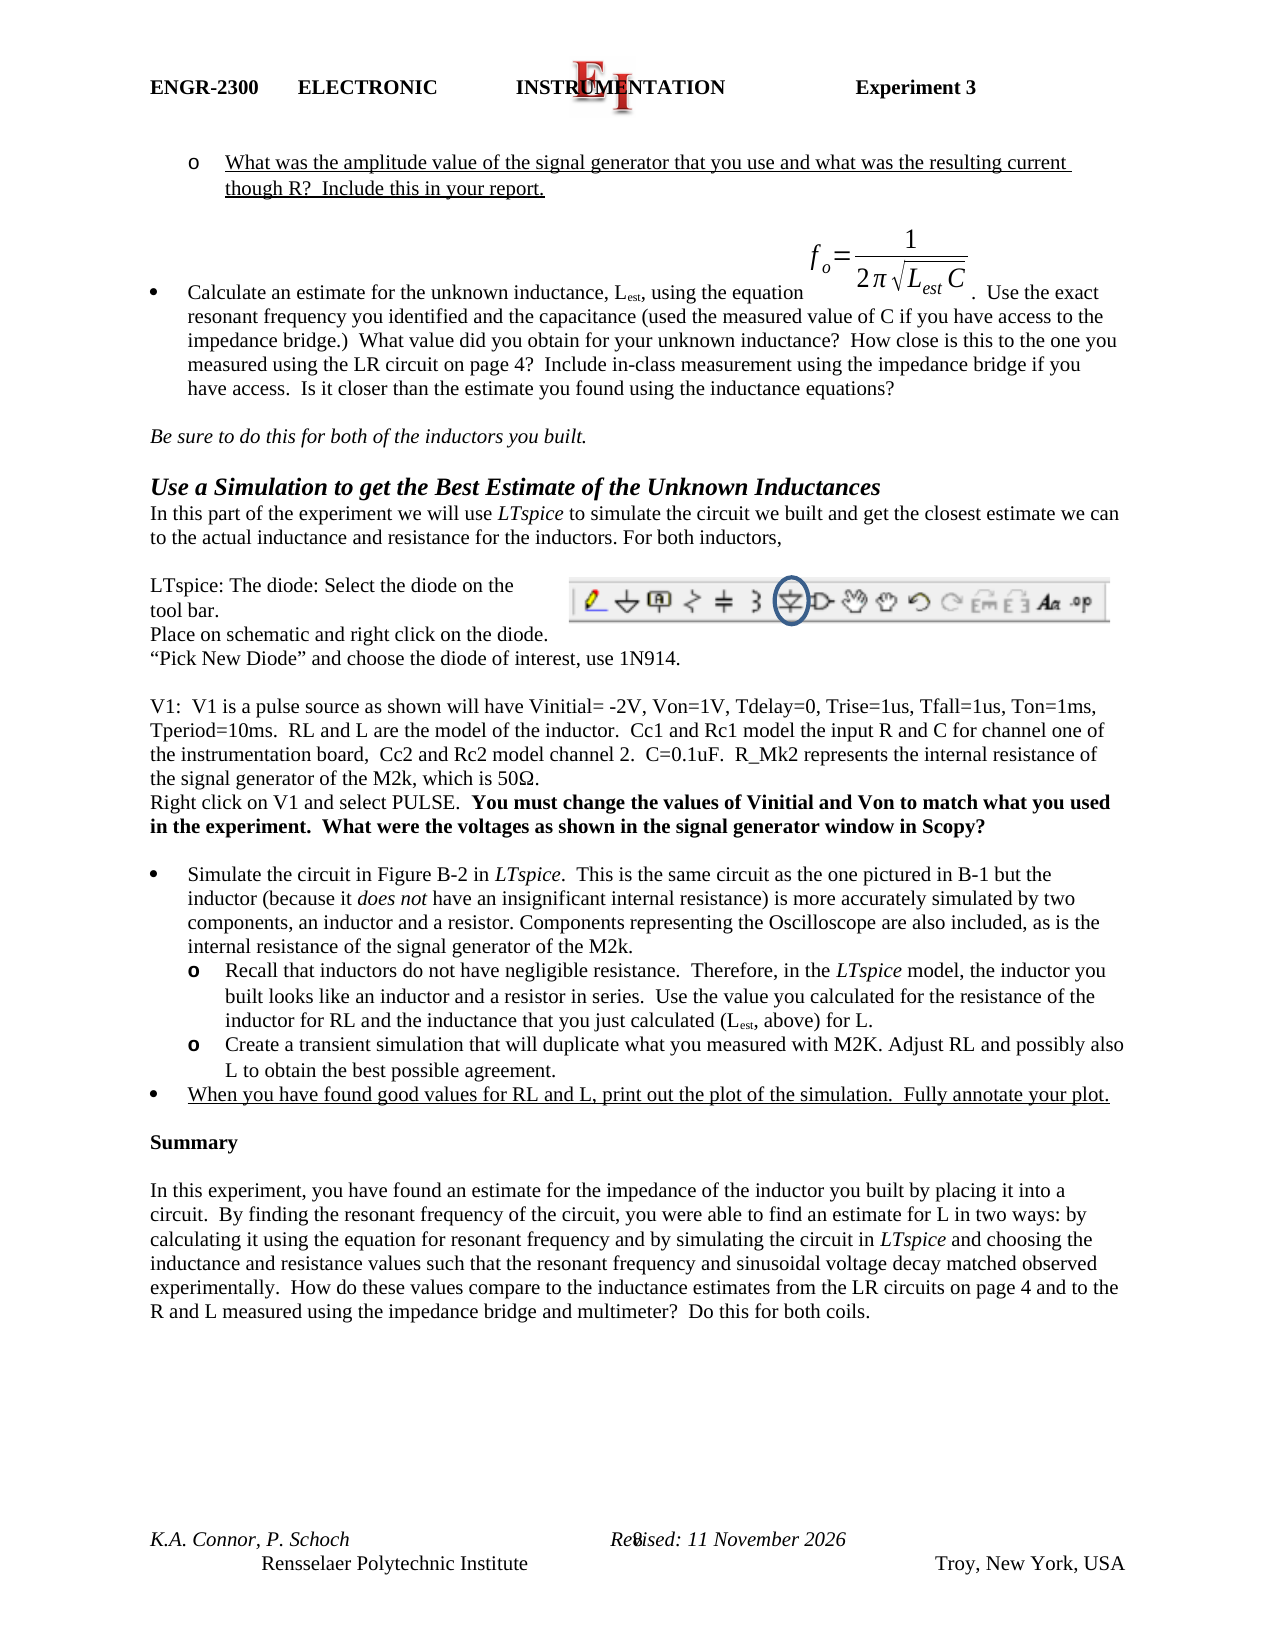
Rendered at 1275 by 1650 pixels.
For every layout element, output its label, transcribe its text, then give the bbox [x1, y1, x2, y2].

list Calculate an estimate for the unknown inductance, Lest, using the equation . Use the exact resonant frequency you identified and the capacitance (used the measured value of C if you have access to the impedance bridge.) What value did you obtain for your unknown inductance? How close is this to the one you measured using the LR circuit on page 4? Include in-class measurement using the impedance bridge if you have access. Is it closer than the estimate you found using the inductance equations? [150, 224, 1125, 400]
picture [777, 580, 806, 622]
list Simulate the circuit in Figure B-2 in LTspice. This is the same circuit as the one pictured in B-1 but the inductor (because it does not have an insignificant internal resistance) is more accurately simulated by two components, an inductor and a resistor. Components representing the Oscilloscope are also included, as is the internal resistance of the signal generator of the M2k. [150, 862, 1125, 958]
list Create a transient simulation that will duplicate what you measured with M2K. Adjust RL and possibly also L to obtain the best possible agreement. [187, 1032, 1125, 1082]
text In this part of the experiment we will use LTspice to simulate the circuit we built and get the closest estimate we can to the actual inductance and resistance for the inductors. For both inductors, [150, 501, 1125, 549]
text Place on schematic and right click on the diode. “Pick New Diode” and choose the diode of interest, use 1N914. [150, 622, 1125, 670]
text Use a Simulation to get the Best Estimate of the Unknown Inductances [150, 472, 1125, 501]
list What was the amplitude value of the signal generator that you use and what was the resulting current though R? Include this in your report. [187, 150, 1125, 200]
picture [801, 577, 1111, 624]
picture [568, 577, 783, 624]
text In this experiment, you have found an estimate for the impedance of the inductor you built by placing it into a circuit. By finding the resonant frequency of the circuit, you were able to find an estimate for L in two ways: by calculating it using the equation for resonant frequency and by simulating the circuit in LTspice and choosing the inductance and resistance values such that the resonant frequency and sinusoidal voltage decay matched observed experimentally. How do these values compare to the inductance estimates from the LR circuits on page 4 and to the R and L measured using the impedance bridge and multimeter? Do this for both coils. [150, 1178, 1125, 1323]
text Summary [150, 1130, 1125, 1154]
picture [568, 56, 636, 118]
text V1: V1 is a pulse source as shown will have Vinitial= -2V, Von=1V, Tdelay=0, Trise=1us, Tfall=1us, Ton=1ms, Tperiod=10ms. RL and L are the model of the inductor. Cc1 and Rc1 model the input R and C for channel one of the instrumentation board, Cc2 and Rc2 model channel 2. C=0.1uF. R_Mk2 represents the internal resistance of the signal generator of the M2k, which is 50Ω. Right click on V1 and select PULSE. You must change the values of Vinitial and Von to match what you used in the experiment. What were the voltages as shown in the signal generator window in Scopy? [150, 694, 1125, 838]
list When you have found good values for RL and L, print out the plot of the simulation. Fully annotate your plot. [150, 1082, 1125, 1106]
text Be sure to do this for both of the inductors you built. [150, 424, 1125, 448]
list Recall that inductors do not have negligible resistance. Therefore, in the LTspice model, the inductor you built looks like an inductor and a resistor in series. Use the value you calculated for the resistance of the inductor for RL and the inductance that you just calculated (Lest, above) for L. [187, 958, 1125, 1032]
